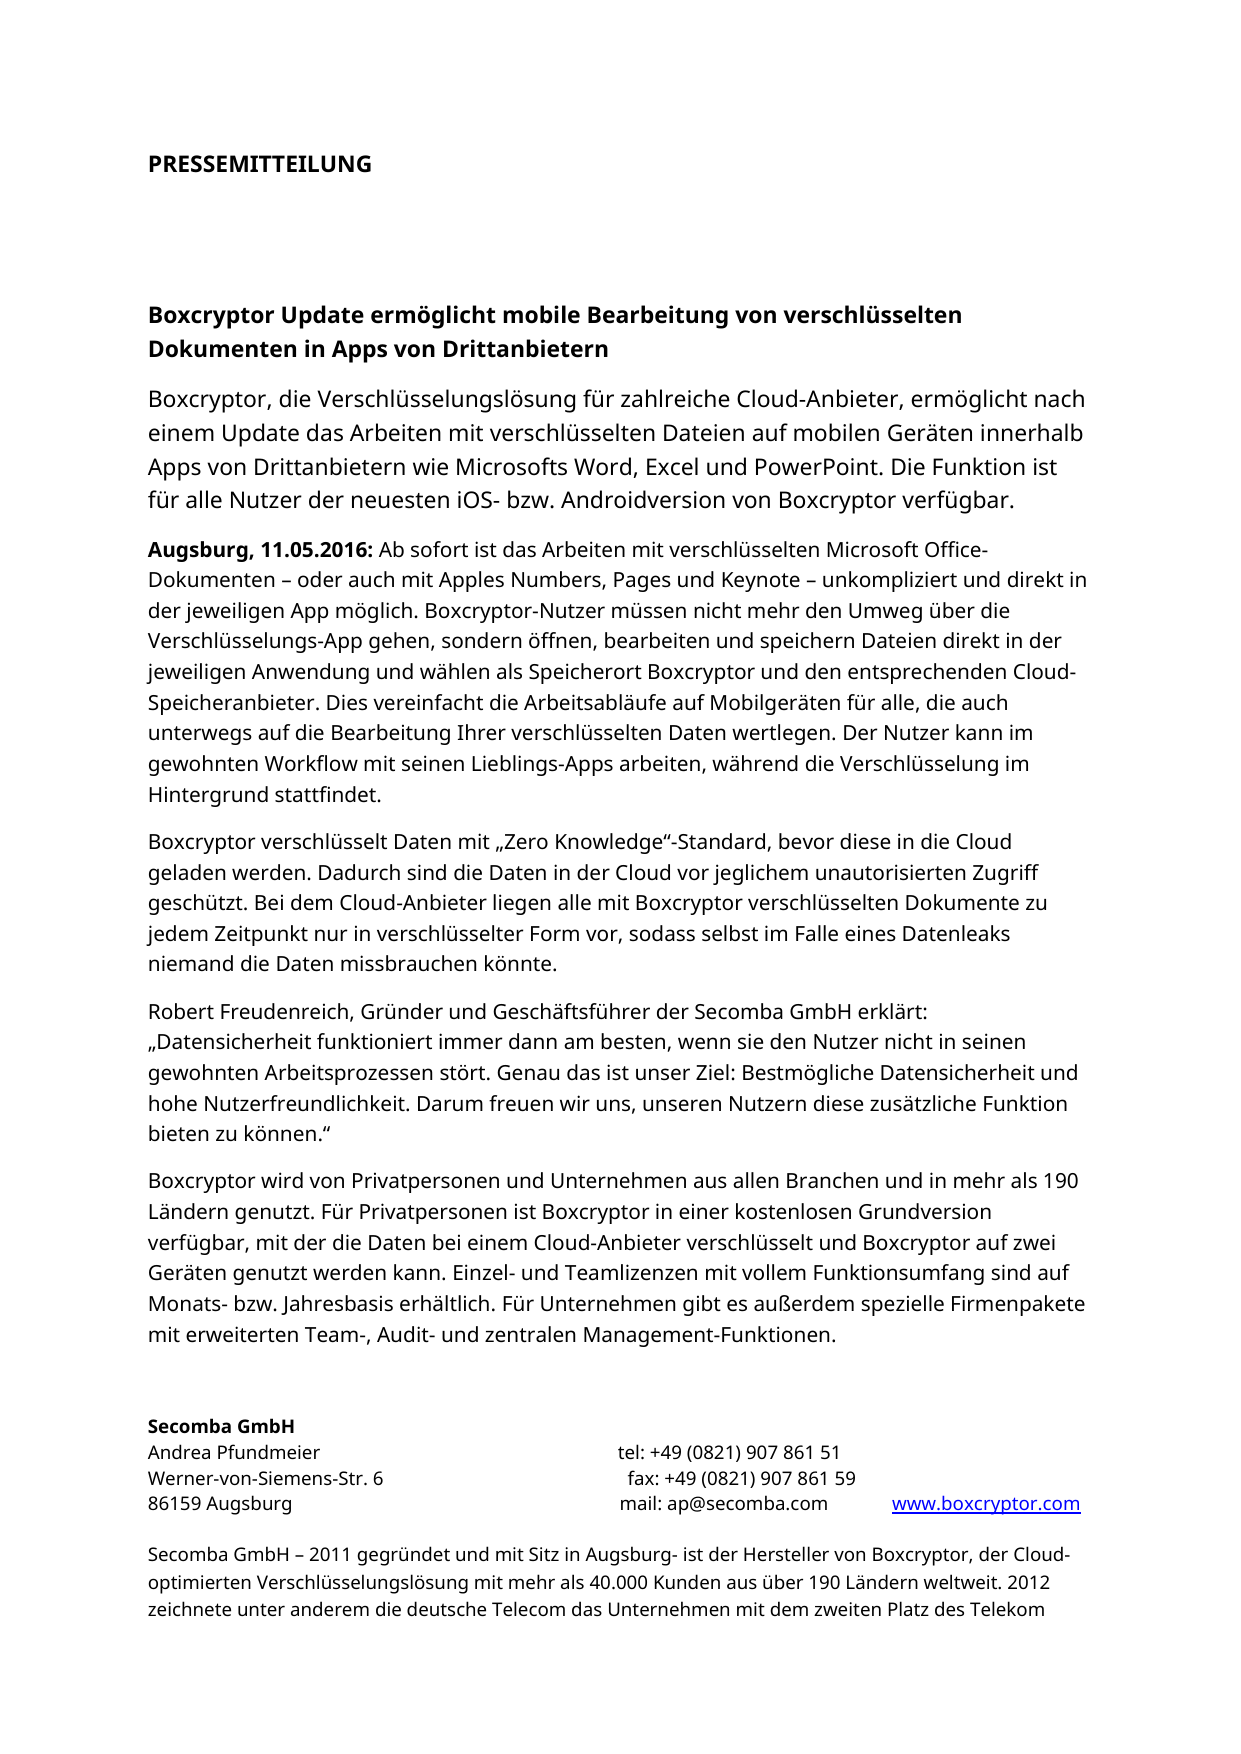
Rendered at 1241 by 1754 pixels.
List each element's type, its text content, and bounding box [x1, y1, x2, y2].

text 86159 Augsburg mail: ap@secomba.com www.boxcryptor.com [148, 1490, 1093, 1516]
text Augsburg, 11.05.2016: Ab sofort ist das Arbeiten mit verschlüsselten Microsoft Office-Dokumenten – oder auch mit Apples Numbers, Pages und Keynote – unkompliziert und direkt in der jeweiligen App möglich. Boxcryptor-Nutzer müssen nicht mehr den Umweg über die Verschlüsselungs-App gehen, sondern öffnen, bearbeiten und speichern Dateien direkt in der jeweiligen Anwendung und wählen als Speicherort Boxcryptor und den entsprechenden Cloud-Speicheranbieter. Dies vereinfacht die Arbeitsabläufe auf Mobilgeräten für alle, die auch unterwegs auf die Bearbeitung Ihrer verschlüsselten Daten wertlegen. Der Nutzer kann im gewohnten Workflow mit seinen Lieblings-Apps arbeiten, während die Verschlüsselung im Hintergrund stattfindet. [148, 535, 1093, 808]
text Robert Freudenreich, Gründer und Geschäftsführer der Secomba GmbH erklärt: „Datensicherheit funktioniert immer dann am besten, wenn sie den Nutzer nicht in seinen gewohnten Arbeitsprozessen stört. Genau das ist unser Ziel: Bestmögliche Datensicherheit und hohe Nutzerfreundlichkeit. Darum freuen wir uns, unseren Nutzern diese zusätzliche Funktion bieten zu können.“ [148, 997, 1093, 1148]
text Andrea Pfundmeier tel: +49 (0821) 907 861 51 [148, 1439, 1093, 1465]
text Secomba GmbH [148, 1414, 1093, 1439]
text Werner-von-Siemens-Str. 6 fax: +49 (0821) 907 861 59 [148, 1465, 1093, 1490]
text Boxcryptor verschlüsselt Daten mit „Zero Knowledge“-Standard, bevor diese in die Cloud geladen werden. Dadurch sind die Daten in der Cloud vor jeglichem unautorisierten Zugriff geschützt. Bei dem Cloud-Anbieter liegen alle mit Boxcryptor verschlüsselten Dokumente zu jedem Zeitpunkt nur in verschlüsselter Form vor, sodass selbst im Falle eines Datenleaks niemand die Daten missbrauchen könnte. [148, 827, 1093, 978]
text Boxcryptor wird von Privatpersonen und Unternehmen aus allen Branchen und in mehr als 190 Ländern genutzt. Für Privatpersonen ist Boxcryptor in einer kostenlosen Grundversion verfügbar, mit der die Daten bei einem Cloud-Anbieter verschlüsselt und Boxcryptor auf zwei Geräten genutzt werden kann. Einzel- und Teamlizenzen mit vollem Funktionsumfang sind auf Monats- bzw. Jahresbasis erhältlich. Für Unternehmen gibt es außerdem spezielle Firmenpakete mit erweiterten Team-, Audit- und zentralen Management-Funktionen. [148, 1167, 1093, 1348]
text PRESSEMITTEILUNG [148, 148, 1093, 179]
text Boxcryptor Update ermöglicht mobile Bearbeitung von verschlüsselten Dokumenten in Apps von Drittanbietern [148, 299, 1093, 364]
text Boxcryptor, die Verschlüsselungslösung für zahlreiche Cloud-Anbieter, ermöglicht nach einem Update das Arbeiten mit verschlüsselten Dateien auf mobilen Geräten innerhalb Apps von Drittanbietern wie Microsofts Word, Excel und PowerPoint. Die Funktion ist für alle Nutzer der neuesten iOS- bzw. Androidversion von Boxcryptor verfügbar. [148, 383, 1093, 516]
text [148, 1541, 1093, 1622]
